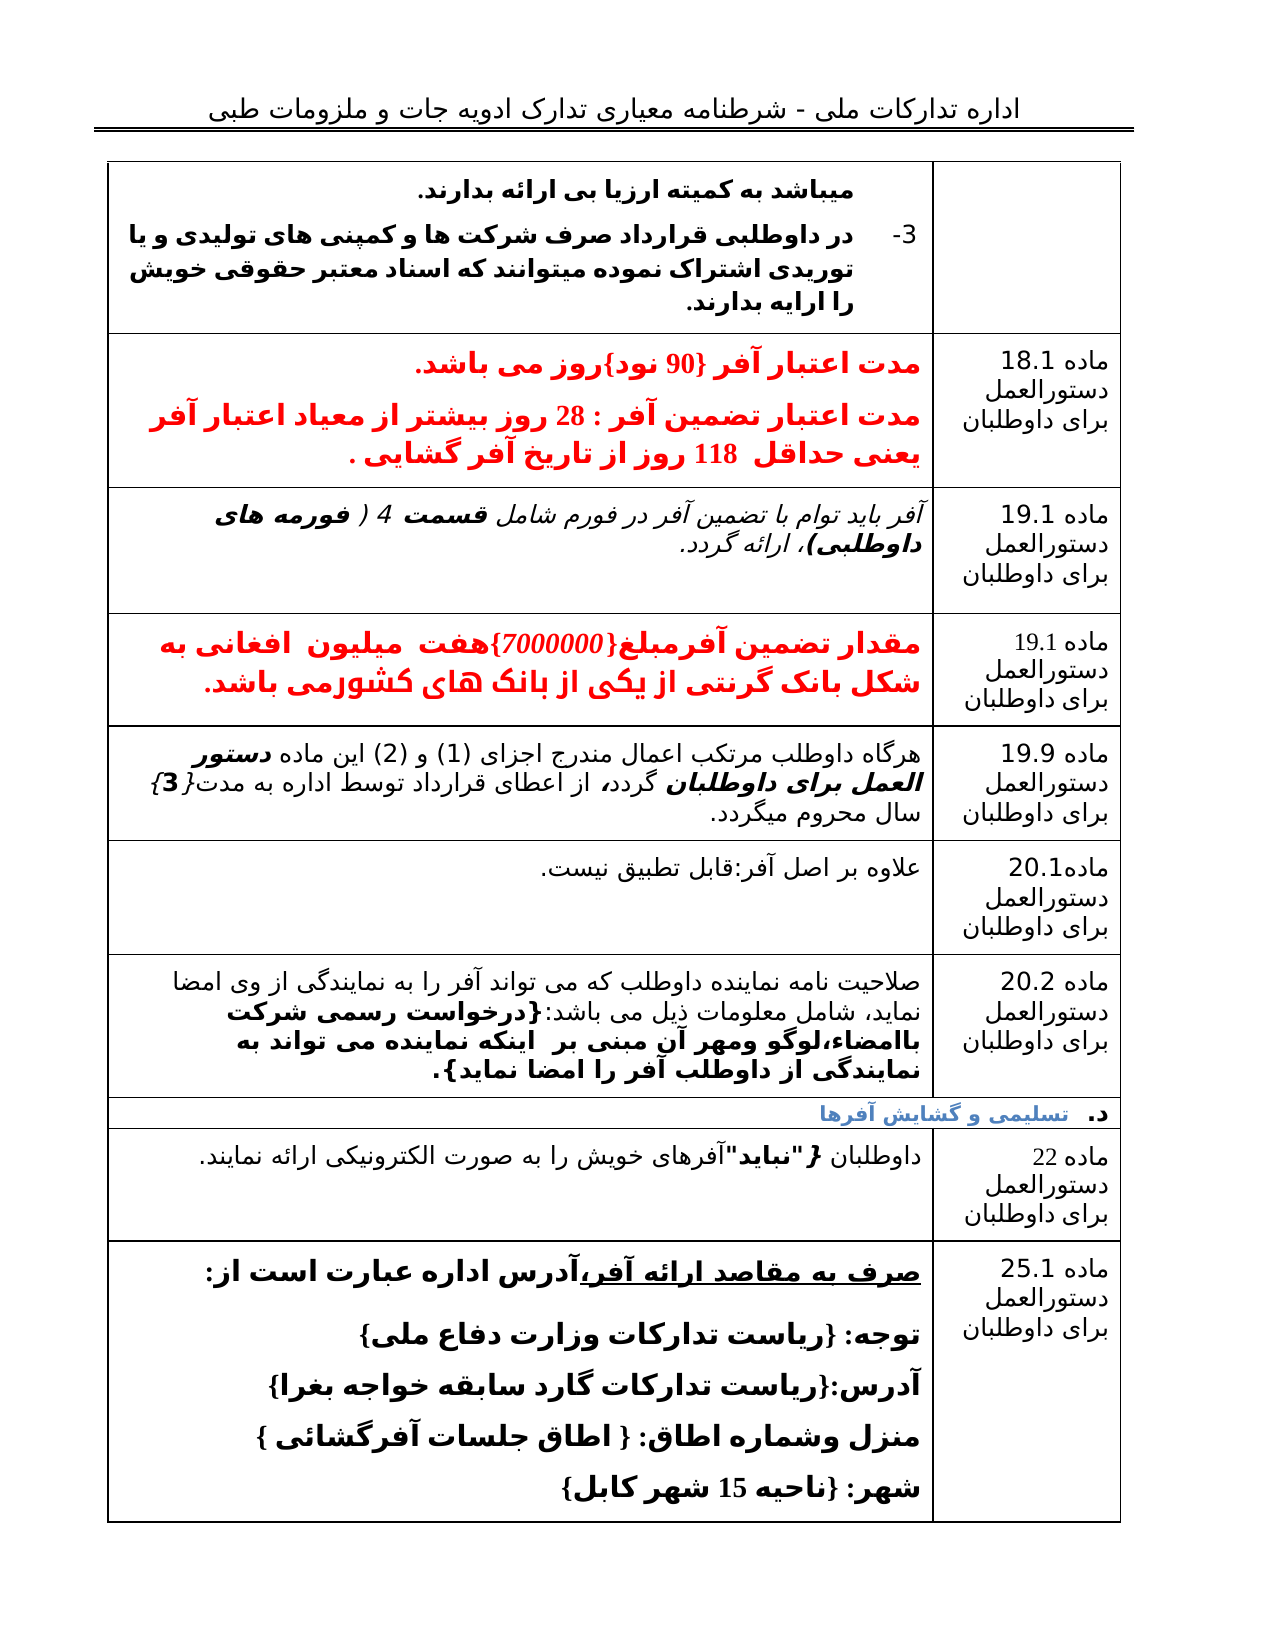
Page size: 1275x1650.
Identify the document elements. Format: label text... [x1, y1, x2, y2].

table_cell صلاحیت نامه نماینده داوطلب که می تواند آفر را به نمایندگی از وی امضا نماید، شامل معلومات ذیل می باشد:{درخواست رسمی شرکت باامضاء،لوگو ومهر آن مبنی بر اینکه نماینده می تواند به نمایندگی از داوطلب آفر را امضا نماید}. [109, 955, 932, 1097]
table_cell ماده20.1 دستورالعمل برای داوطلبان [934, 841, 1120, 953]
table_cell د. تسلیمی و گشایش آفرها [109, 1098, 1120, 1127]
table_cell ماده 19.9 دستورالعمل برای داوطلبان [934, 727, 1120, 839]
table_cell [934, 162, 1120, 332]
table_cell ماده 20.2 دستورالعمل برای داوطلبان [934, 955, 1120, 1097]
table_cell علاوه بر اصل آفر:قابل تطبیق نیست. [109, 841, 932, 953]
table_cell مقدار تضمین آفرمبلغ{7000000}هفت میلیون افغانی به شکل بانک گرنتی از یکی از بانک های کشورمی باشد. [109, 614, 932, 725]
table_cell مدت اعتبار آفر {90 نود}روز می باشد. مدت اعتبار تضمین آفر : 28 روز بیشتر از معیاد اعتبار آفر یعنی حداقل 118 روز از تاریخ آفر گشایی . [109, 334, 932, 486]
table_cell داوطلبان {"نباید"آفرهای خویش را به صورت الکترونیکی ارائه نمایند. [109, 1129, 932, 1240]
table_cell هرگاه داوطلب مرتکب اعمال مندرج اجزای (1) و (2) این ماده دستور العمل برای داوطلبان گردد، از اعطای قرارداد توسط اداره به مدت{3} سال محروم میگردد. [109, 727, 932, 839]
table_cell ماده 19.1 دستورالعمل برای داوطلبان [934, 488, 1120, 613]
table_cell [934, 1242, 1120, 1521]
table_cell ماده 18.1 دستورالعمل برای داوطلبان [934, 334, 1120, 486]
table_cell آفر باید توام با تضمین آفر در فورم شامل قسمت 4 ( فورمه های داوطلبی)، ارائه گردد. [109, 488, 932, 613]
table_cell ماده 19.1 دستورالعمل برای داوطلبان [934, 614, 1120, 725]
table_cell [109, 1242, 932, 1521]
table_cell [109, 162, 932, 332]
table_cell ماده 22 دستورالعمل برای داوطلبان [934, 1129, 1120, 1240]
